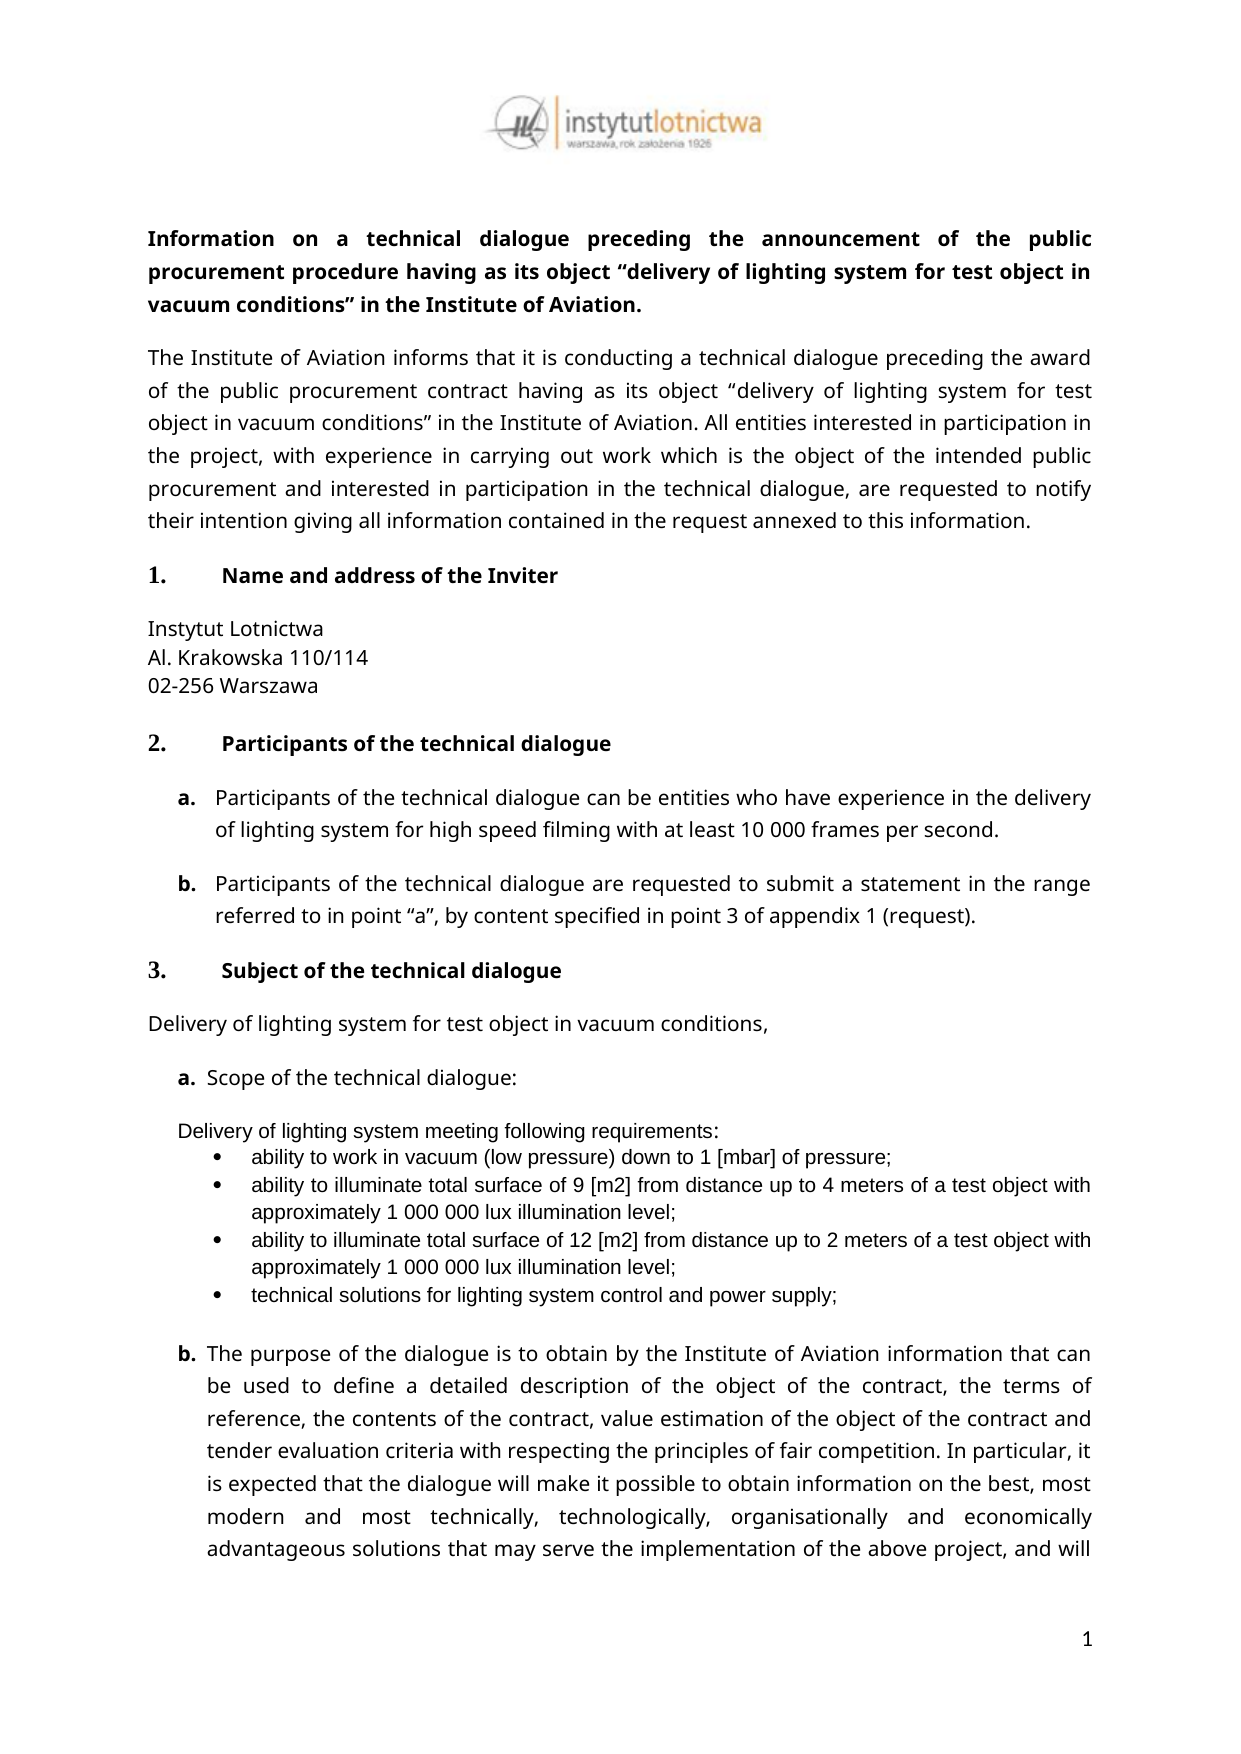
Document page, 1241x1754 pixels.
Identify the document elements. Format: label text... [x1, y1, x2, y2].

list Subject of the technical dialogue [148, 955, 1093, 984]
picture [147, 73, 1093, 172]
text Al. Krakowska 110/114 [148, 643, 1093, 671]
text Instytut Lotnictwa [148, 614, 1093, 643]
list Scope of the technical dialogue: [177, 1063, 1093, 1091]
text Information on a technical dialogue preceding the announcement of the public procurement procedure having as its object “delivery of lighting system for test object in vacuum conditions” in the Institute of Aviation. [148, 224, 1093, 318]
text 02-256 Warszawa [148, 671, 1093, 700]
text The Institute of Aviation informs that it is conducting a technical dialogue preceding the award of the public procurement contract having as its object “delivery of lighting system for test object in vacuum conditions” in the Institute of Aviation. All entities interested in participation in the project, with experience in carrying out work which is the object of the intended public procurement and interested in participation in the technical dialogue, are requested to notify their intention giving all information contained in the request annexed to this information. [148, 343, 1093, 535]
list ability to illuminate total surface of 9 [m2] from distance up to 4 meters of a test object with approximately 1 000 000 lux illumination level; [213, 1172, 1093, 1224]
list Participants of the technical dialogue can be entities who have experience in the delivery of lighting system for high speed filming with at least 10 000 frames per second. [177, 783, 1093, 844]
text Delivery of lighting system meeting following requirements: [148, 1116, 1093, 1145]
list Participants of the technical dialogue [148, 728, 1093, 758]
list Participants of the technical dialogue are requested to submit a statement in the range referred to in point “a”, by content specified in point 3 of appendix 1 (request). [177, 869, 1093, 930]
text Delivery of lighting system for test object in vacuum conditions, [148, 1009, 1093, 1038]
list ability to illuminate total surface of 12 [m2] from distance up to 2 meters of a test object with approximately 1 000 000 lux illumination level; [213, 1228, 1093, 1279]
list ability to work in vacuum (low pressure) down to 1 [mbar] of pressure; [213, 1145, 1093, 1169]
list technical solutions for lighting system control and power supply; [213, 1283, 1093, 1307]
list Name and address of the Inviter [148, 560, 1093, 589]
